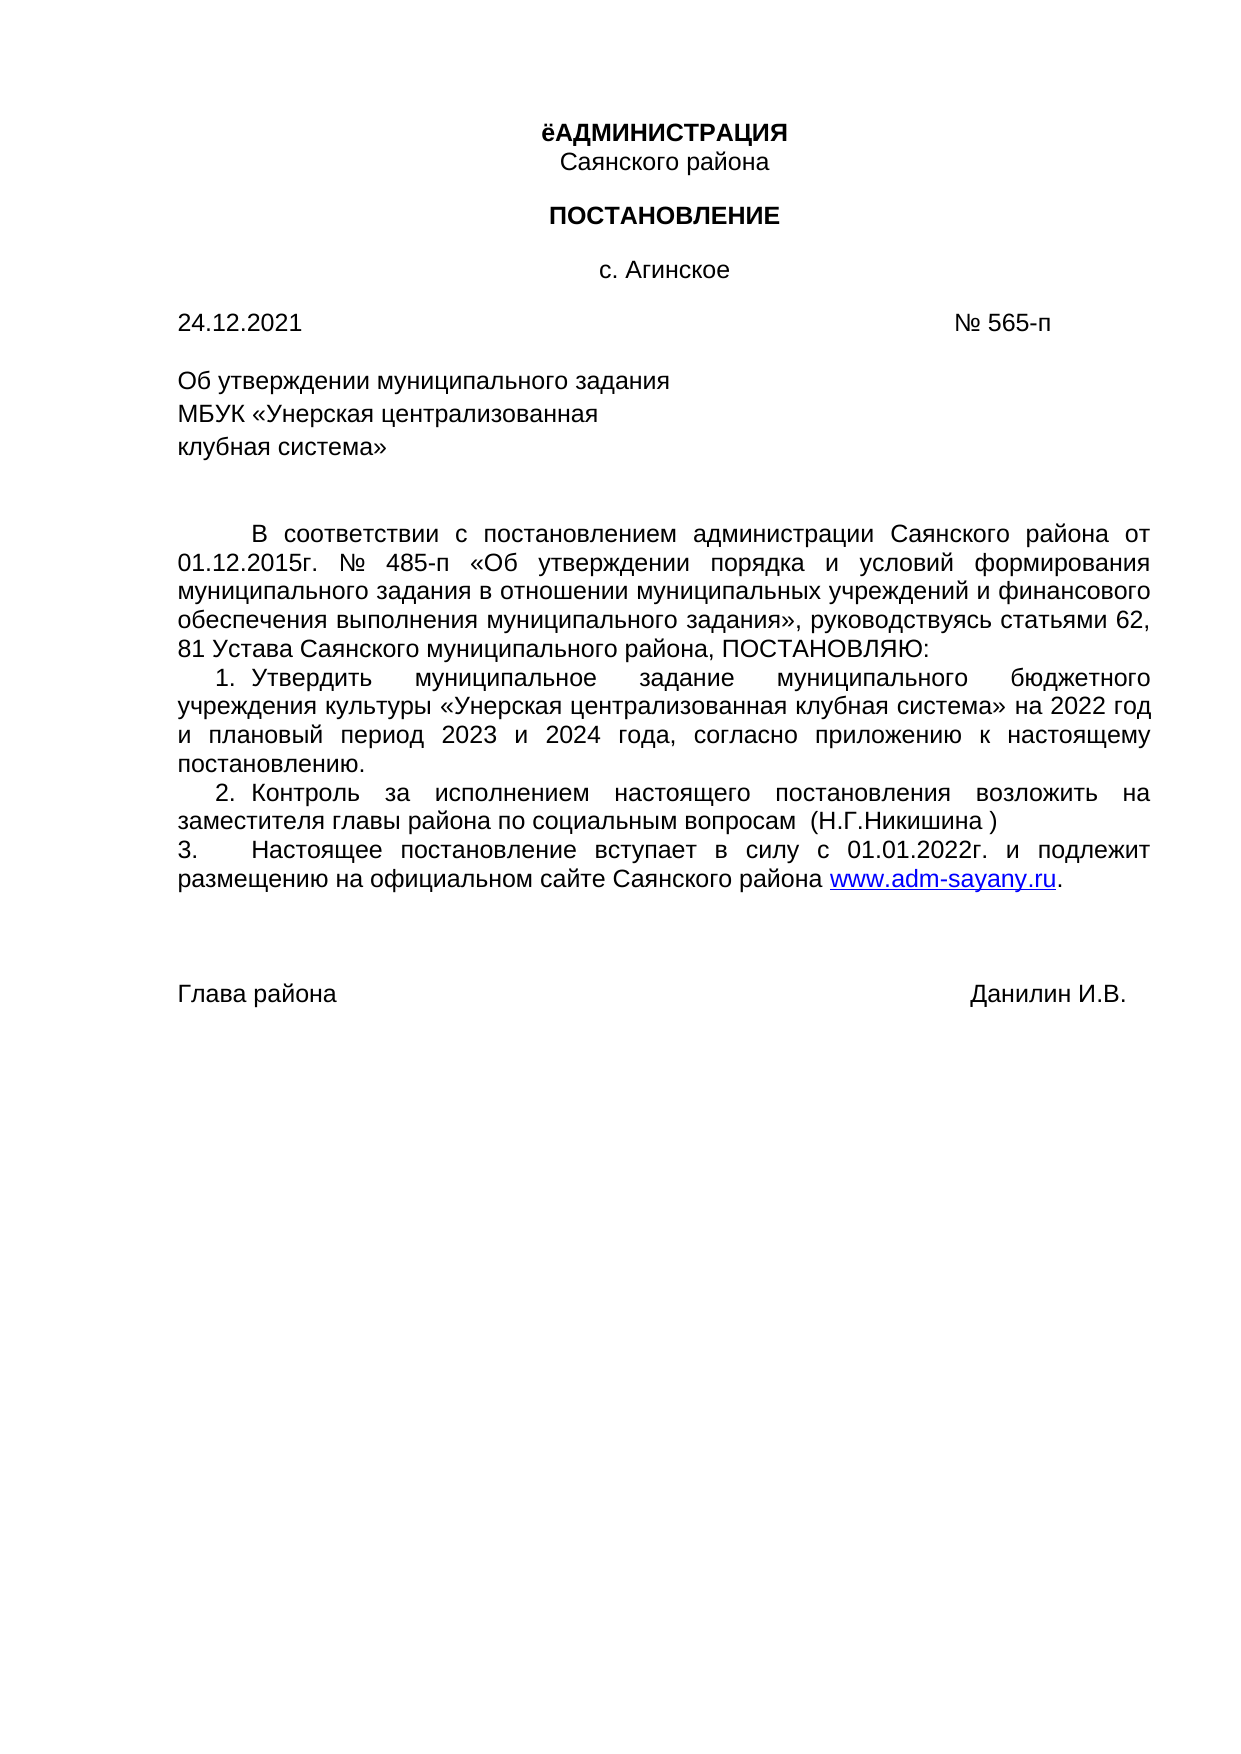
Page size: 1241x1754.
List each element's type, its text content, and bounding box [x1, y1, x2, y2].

text клубная система» [177, 432, 1152, 461]
text Глава района Данилин И.В. [177, 979, 1152, 1008]
text Саянского района [177, 147, 1152, 176]
text 24.12.2021 № 565-п [177, 308, 1152, 337]
text МБУК «Унерская централизованная [177, 399, 1152, 428]
text с. Агинское [177, 254, 1152, 283]
text ПОСТАНОВЛЕНИЕ [177, 201, 1152, 229]
text Об утверждении муниципального задания [177, 366, 1152, 395]
list Настоящее постановление вступает в силу с 01.01.2022г. и подлежит размещению на официальном сайте Саянского района www.adm-sayany.ru. [177, 835, 1152, 893]
title ёАДМИНИСТРАЦИЯ [177, 118, 1152, 147]
list Утвердить муниципальное задание муниципального бюджетного учреждения культуры «Унерская централизованная клубная система» на 2022 год и плановый период 2023 и 2024 года, согласно приложению к настоящему постановлению. [177, 663, 1152, 778]
list Контроль за исполнением настоящего постановления возложить на заместителя главы района по социальным вопросам (Н.Г.Никишина ) [177, 778, 1152, 835]
text В соответствии с постановлением администрации Саянского района от 01.12.2015г. № 485-п «Об утверждении порядка и условий формирования муниципального задания в отношении муниципальных учреждений и финансового обеспечения выполнения муниципального задания», руководствуясь статьями 62, 81 Устава Саянского муниципального района, ПОСТАНОВЛЯЮ: [177, 519, 1152, 663]
